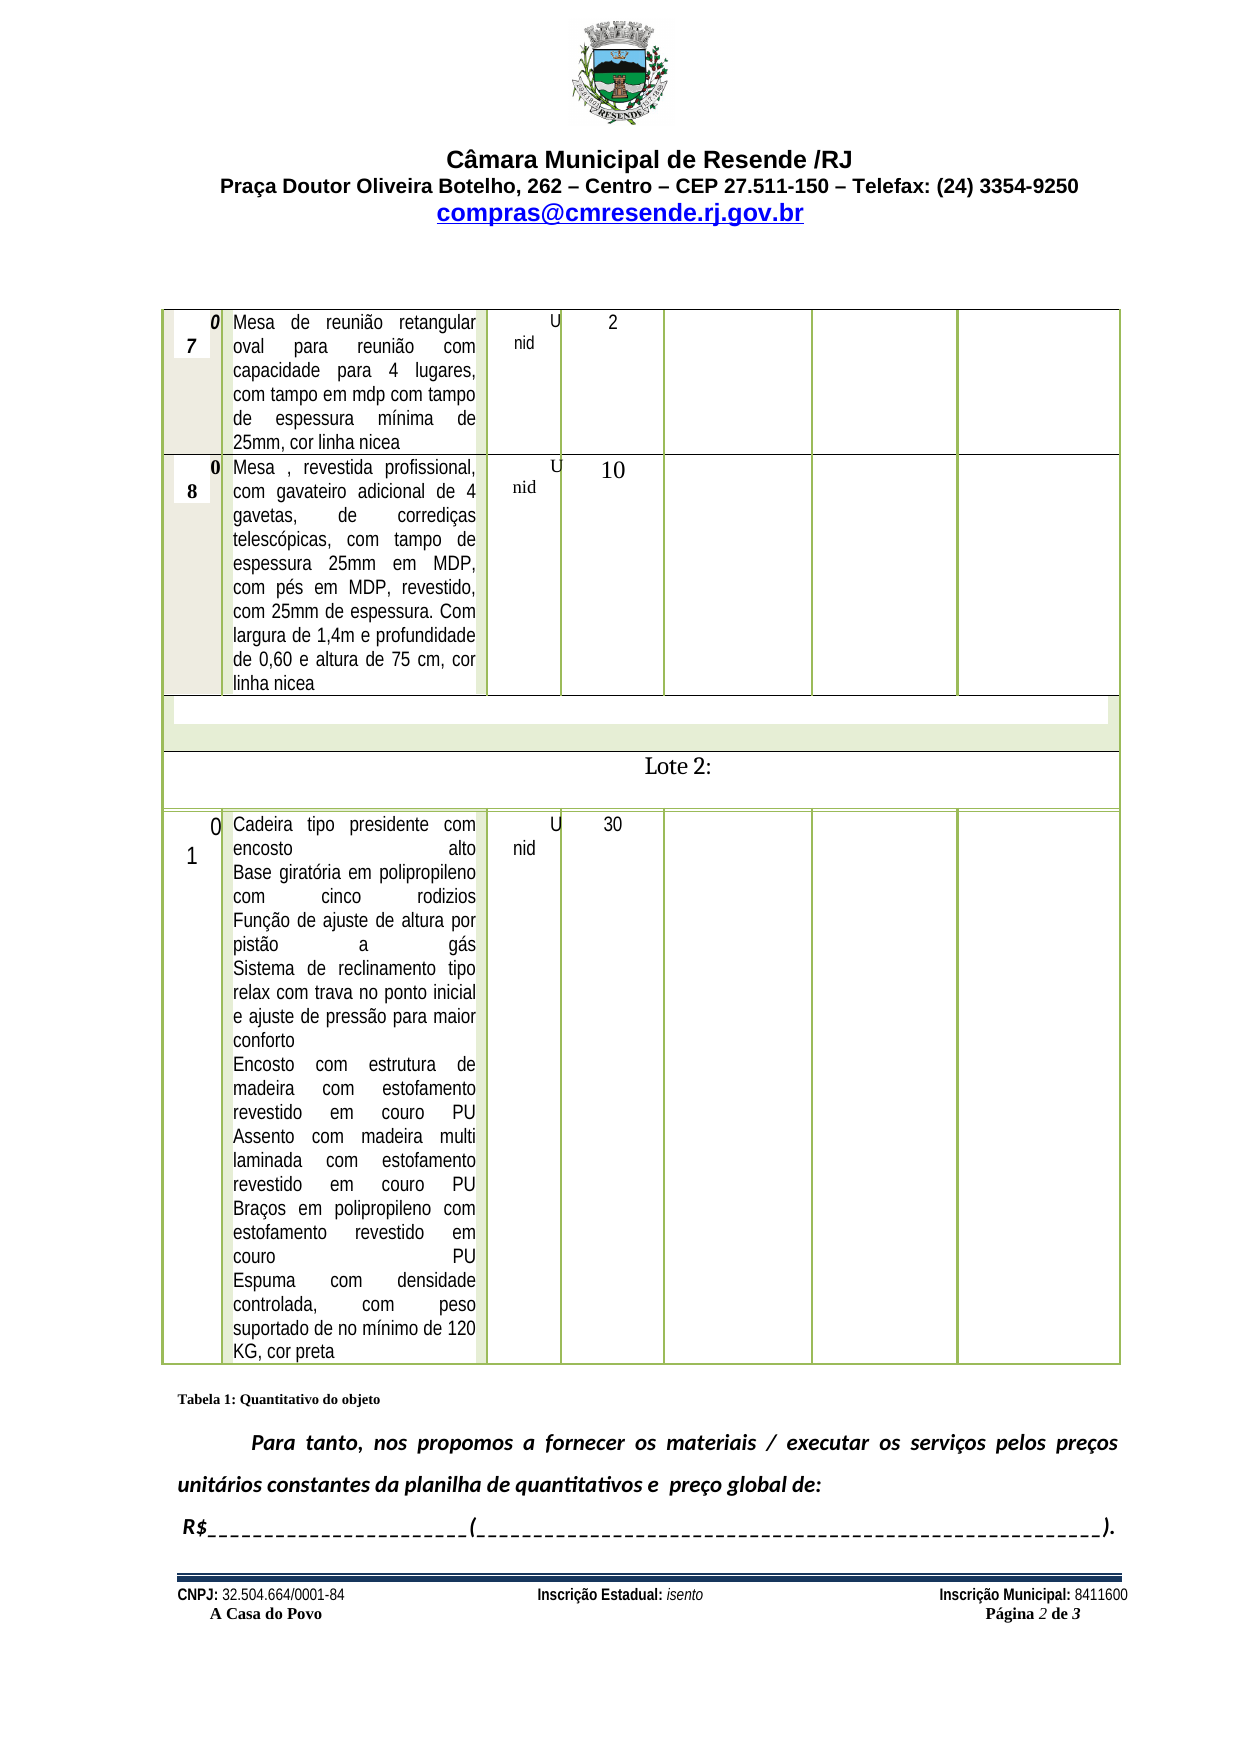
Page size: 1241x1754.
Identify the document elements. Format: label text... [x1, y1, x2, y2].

table_cell 08 [164, 455, 221, 694]
picture [568, 18, 675, 126]
text Para tanto, nos propomos a fornecer os materiais / executar os serviços pelos preços unitários constantes da planilha de quantitativos e preço global de: [177, 1428, 1122, 1498]
text Tabela 1: Quantitativo do objeto [177, 1391, 1122, 1407]
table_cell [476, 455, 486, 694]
table_cell [665, 812, 811, 1363]
table_cell [665, 310, 811, 454]
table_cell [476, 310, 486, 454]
table_cell Unid [488, 310, 560, 454]
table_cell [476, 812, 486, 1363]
table_cell [959, 455, 1119, 694]
table_cell 10 [562, 455, 663, 694]
table_cell Unid [488, 455, 560, 694]
table_cell [813, 812, 956, 1363]
table_cell [959, 310, 1119, 454]
text R$_______________________(_______________________________________________________). [177, 1512, 1122, 1540]
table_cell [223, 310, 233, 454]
table_cell 07 [164, 310, 221, 454]
table_cell [813, 455, 956, 694]
table_cell Unid [488, 812, 560, 1363]
table_cell [959, 812, 1119, 1363]
table_cell Lote 2: [164, 752, 1119, 808]
table_cell [813, 310, 956, 454]
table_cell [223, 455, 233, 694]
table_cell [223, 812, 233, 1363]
table_cell [164, 696, 1119, 751]
table_cell [665, 455, 811, 694]
table_cell 01 [164, 812, 221, 1363]
table_cell 2 [562, 310, 663, 454]
table_cell 30 [562, 812, 663, 1363]
